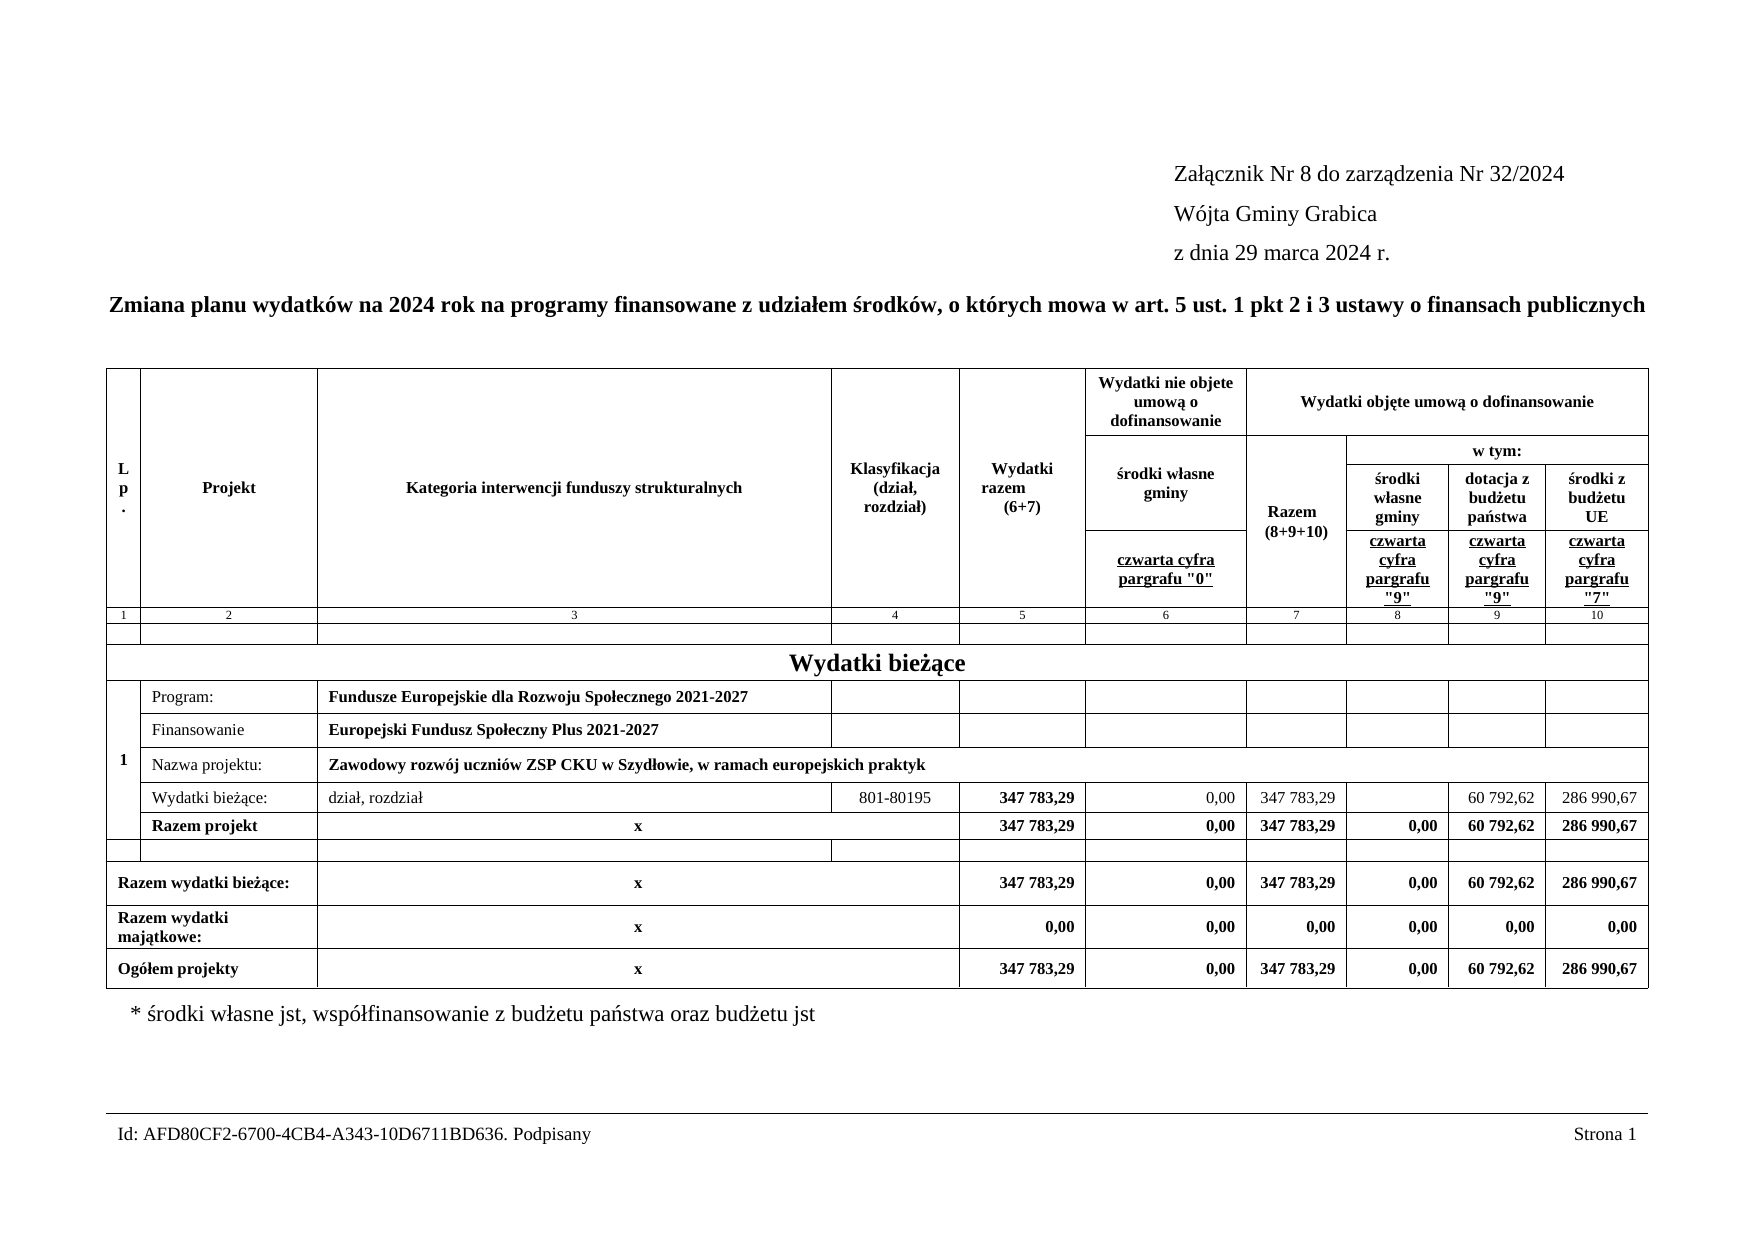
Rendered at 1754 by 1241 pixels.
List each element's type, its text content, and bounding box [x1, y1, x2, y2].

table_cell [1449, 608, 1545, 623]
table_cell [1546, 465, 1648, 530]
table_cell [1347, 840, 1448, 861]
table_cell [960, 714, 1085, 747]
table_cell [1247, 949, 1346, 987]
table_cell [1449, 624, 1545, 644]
text * środki własne jst, współfinansowanie z budżetu państwa oraz budżetu jst [106, 1000, 1648, 1027]
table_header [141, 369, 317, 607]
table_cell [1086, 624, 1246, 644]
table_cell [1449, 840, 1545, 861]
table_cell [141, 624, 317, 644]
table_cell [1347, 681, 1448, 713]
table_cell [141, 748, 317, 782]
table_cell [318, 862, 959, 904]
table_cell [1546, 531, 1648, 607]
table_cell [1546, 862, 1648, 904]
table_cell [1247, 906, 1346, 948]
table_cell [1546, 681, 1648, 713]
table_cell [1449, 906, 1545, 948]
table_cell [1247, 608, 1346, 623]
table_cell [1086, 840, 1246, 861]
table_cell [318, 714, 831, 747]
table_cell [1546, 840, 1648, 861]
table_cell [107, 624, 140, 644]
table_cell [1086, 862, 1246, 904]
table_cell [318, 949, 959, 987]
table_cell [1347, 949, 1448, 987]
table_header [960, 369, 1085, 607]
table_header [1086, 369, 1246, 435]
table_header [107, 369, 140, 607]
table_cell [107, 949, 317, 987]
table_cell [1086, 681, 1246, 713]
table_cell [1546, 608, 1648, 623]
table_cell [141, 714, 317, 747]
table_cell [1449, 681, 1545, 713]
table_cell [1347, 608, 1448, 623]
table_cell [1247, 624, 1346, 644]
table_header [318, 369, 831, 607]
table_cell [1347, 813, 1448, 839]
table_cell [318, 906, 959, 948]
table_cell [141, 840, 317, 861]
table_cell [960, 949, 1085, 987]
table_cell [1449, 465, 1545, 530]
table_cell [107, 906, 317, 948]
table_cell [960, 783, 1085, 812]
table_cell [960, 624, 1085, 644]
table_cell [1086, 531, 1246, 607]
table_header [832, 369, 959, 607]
text Zmiana planu wydatków na 2024 rok na programy finansowane z udziałem środków, o których mowa w art. 5 ust. 1 pkt 2 i 3 ustawy o finansach publicznych [106, 291, 1648, 317]
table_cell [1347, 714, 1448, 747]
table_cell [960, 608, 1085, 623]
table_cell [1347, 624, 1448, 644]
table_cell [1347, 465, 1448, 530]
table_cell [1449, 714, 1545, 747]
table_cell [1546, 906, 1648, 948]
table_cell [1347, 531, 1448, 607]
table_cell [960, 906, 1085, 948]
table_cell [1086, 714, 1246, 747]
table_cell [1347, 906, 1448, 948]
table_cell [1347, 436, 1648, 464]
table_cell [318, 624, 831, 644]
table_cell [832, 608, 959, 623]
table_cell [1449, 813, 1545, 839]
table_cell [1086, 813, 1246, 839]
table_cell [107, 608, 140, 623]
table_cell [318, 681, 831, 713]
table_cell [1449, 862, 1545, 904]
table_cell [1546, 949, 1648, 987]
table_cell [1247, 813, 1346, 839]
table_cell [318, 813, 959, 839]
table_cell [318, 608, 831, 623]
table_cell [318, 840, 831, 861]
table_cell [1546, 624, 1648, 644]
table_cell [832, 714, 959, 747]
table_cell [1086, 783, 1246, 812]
text Załącznik Nr 8 do zarządzenia Nr 32/2024 Wójta Gminy Grabica z dnia 29 marca 2024 r. [1174, 160, 1648, 265]
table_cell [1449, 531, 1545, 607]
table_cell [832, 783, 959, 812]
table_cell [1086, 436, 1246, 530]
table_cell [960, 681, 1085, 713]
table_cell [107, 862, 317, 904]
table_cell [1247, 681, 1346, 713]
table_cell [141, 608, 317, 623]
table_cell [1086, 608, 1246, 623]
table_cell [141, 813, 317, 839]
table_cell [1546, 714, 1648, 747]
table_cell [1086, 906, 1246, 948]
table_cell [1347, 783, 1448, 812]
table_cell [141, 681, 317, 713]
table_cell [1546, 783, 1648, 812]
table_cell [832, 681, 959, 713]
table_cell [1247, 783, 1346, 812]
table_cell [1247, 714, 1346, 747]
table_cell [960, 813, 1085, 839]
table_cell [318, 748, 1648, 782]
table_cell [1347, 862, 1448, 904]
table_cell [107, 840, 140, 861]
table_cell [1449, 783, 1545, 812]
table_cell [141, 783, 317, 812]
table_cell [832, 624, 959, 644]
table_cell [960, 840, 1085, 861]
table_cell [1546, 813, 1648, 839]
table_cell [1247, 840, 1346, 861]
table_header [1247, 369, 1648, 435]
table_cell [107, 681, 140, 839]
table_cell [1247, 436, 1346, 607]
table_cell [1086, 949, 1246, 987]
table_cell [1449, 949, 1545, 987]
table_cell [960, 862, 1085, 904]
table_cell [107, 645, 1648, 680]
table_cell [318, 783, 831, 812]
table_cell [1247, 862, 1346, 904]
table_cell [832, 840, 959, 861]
